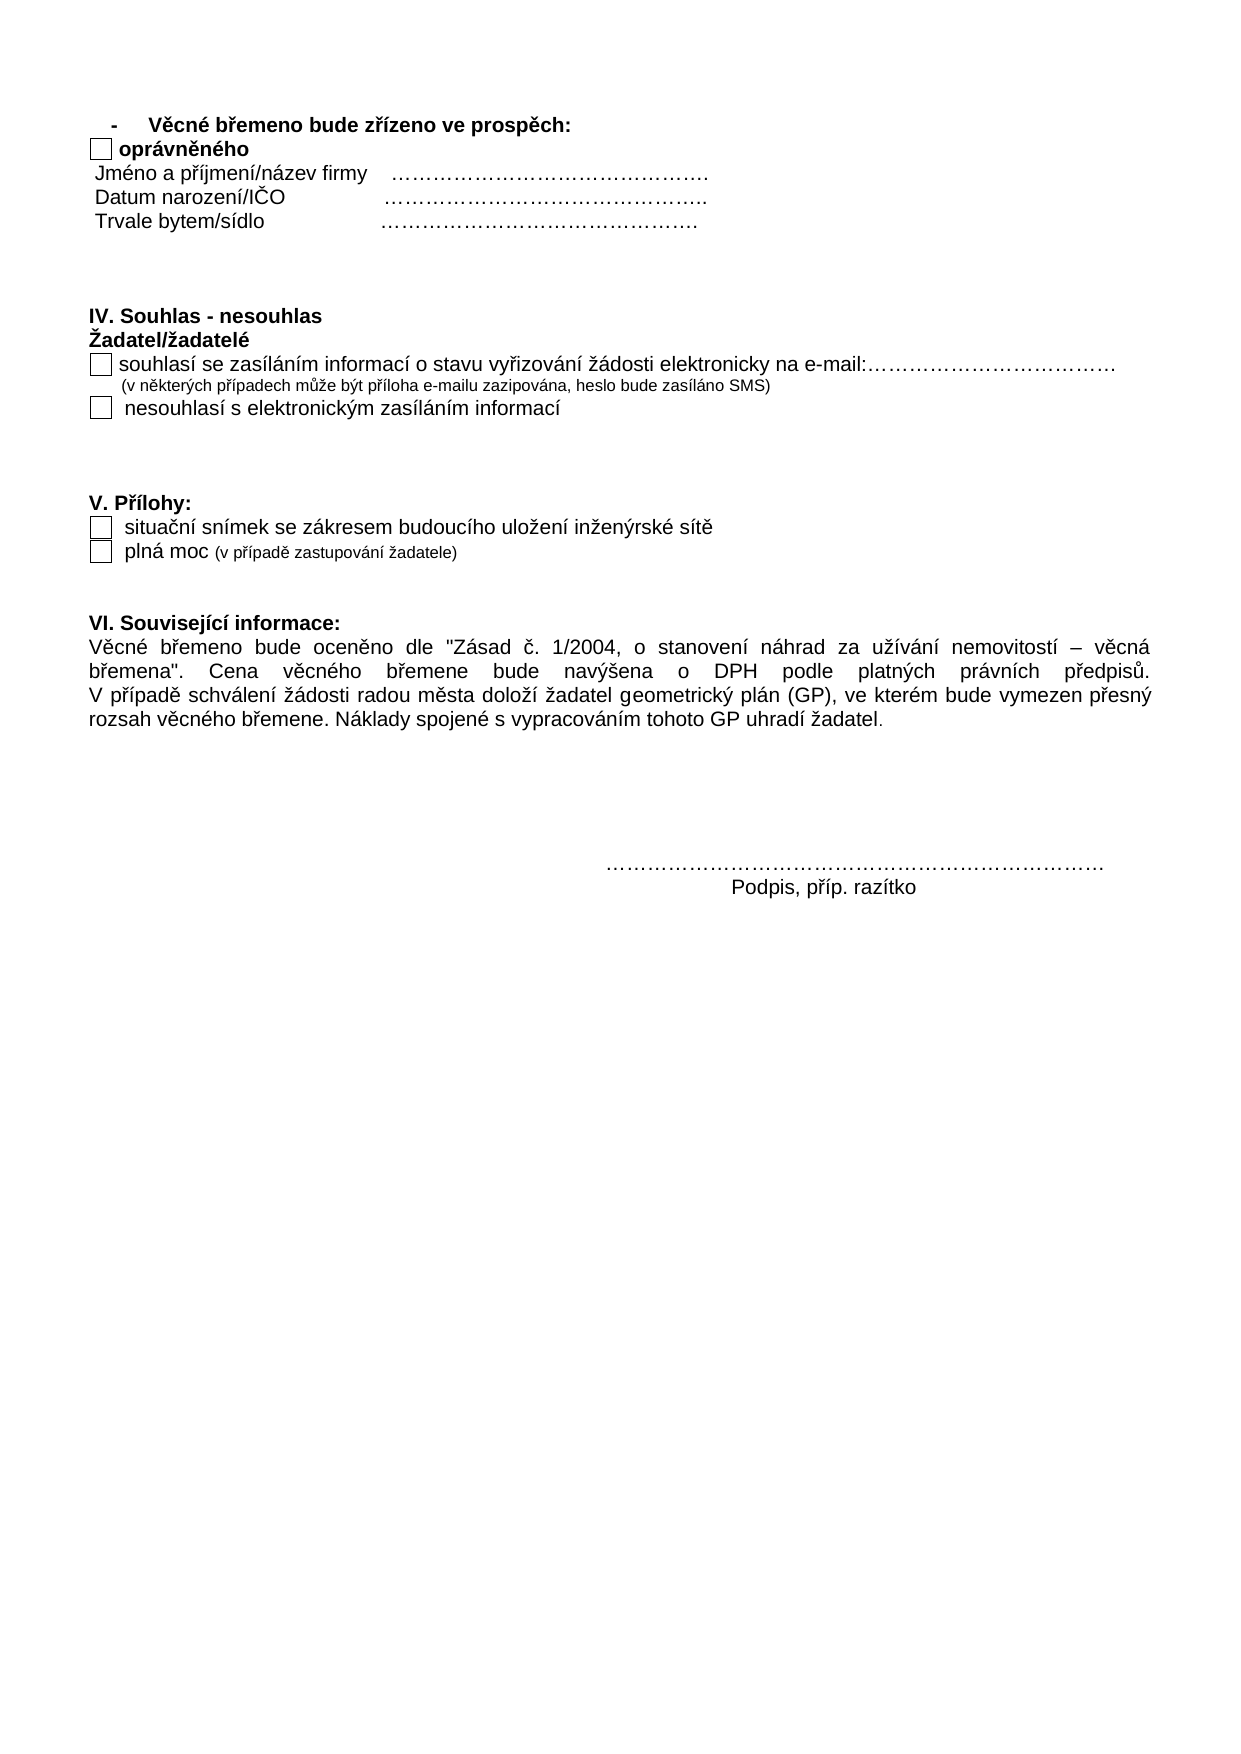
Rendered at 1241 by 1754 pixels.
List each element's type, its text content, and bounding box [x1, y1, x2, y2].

text nesouhlasí s elektronickým zasíláním informací [89, 395, 1152, 419]
text Žadatel/žadatelé [89, 328, 1152, 352]
list Věcné břemeno bude zřízeno ve prospěch: [111, 113, 1152, 137]
text Jméno a příjmení/název firmy ………………………………………. [89, 161, 1152, 184]
text IV. Souhlas - nesouhlas [89, 304, 1152, 328]
text plná moc (v případě zastupování žadatele) [89, 539, 1152, 563]
text V. Přílohy: [89, 491, 1152, 515]
text Podpis, příp. razítko [89, 874, 1152, 898]
text ……………………………………………………………… [89, 851, 1152, 874]
text Trvale bytem/sídlo ………………………………………. [89, 208, 1152, 232]
text VI. Související informace: [89, 563, 1152, 635]
text souhlasí se zasíláním informací o stavu vyřizování žádosti elektronicky na e-mail:……………………………… [89, 352, 1152, 376]
text Datum narození/IČO ……………………………………….. [89, 184, 1152, 208]
text situační snímek se zákresem budoucího uložení inženýrské sítě [89, 515, 1152, 539]
text oprávněného [89, 137, 1152, 161]
text Věcné břemeno bude oceněno dle "Zásad č. 1/2004, o stanovení náhrad za užívání nemovitostí – věcná břemena". Cena věcného břemene bude navýšena o DPH podle platných právních předpisů. V případě schválení žádosti radou města doloží žadatel geometrický plán (GP), ve kterém bude vymezen přesný rozsah věcného břemene. Náklady spojené s vypracováním tohoto GP uhradí žadatel. [89, 635, 1152, 731]
text (v některých případech může být příloha e-mailu zazipována, heslo bude zasíláno SMS) [89, 376, 1152, 395]
